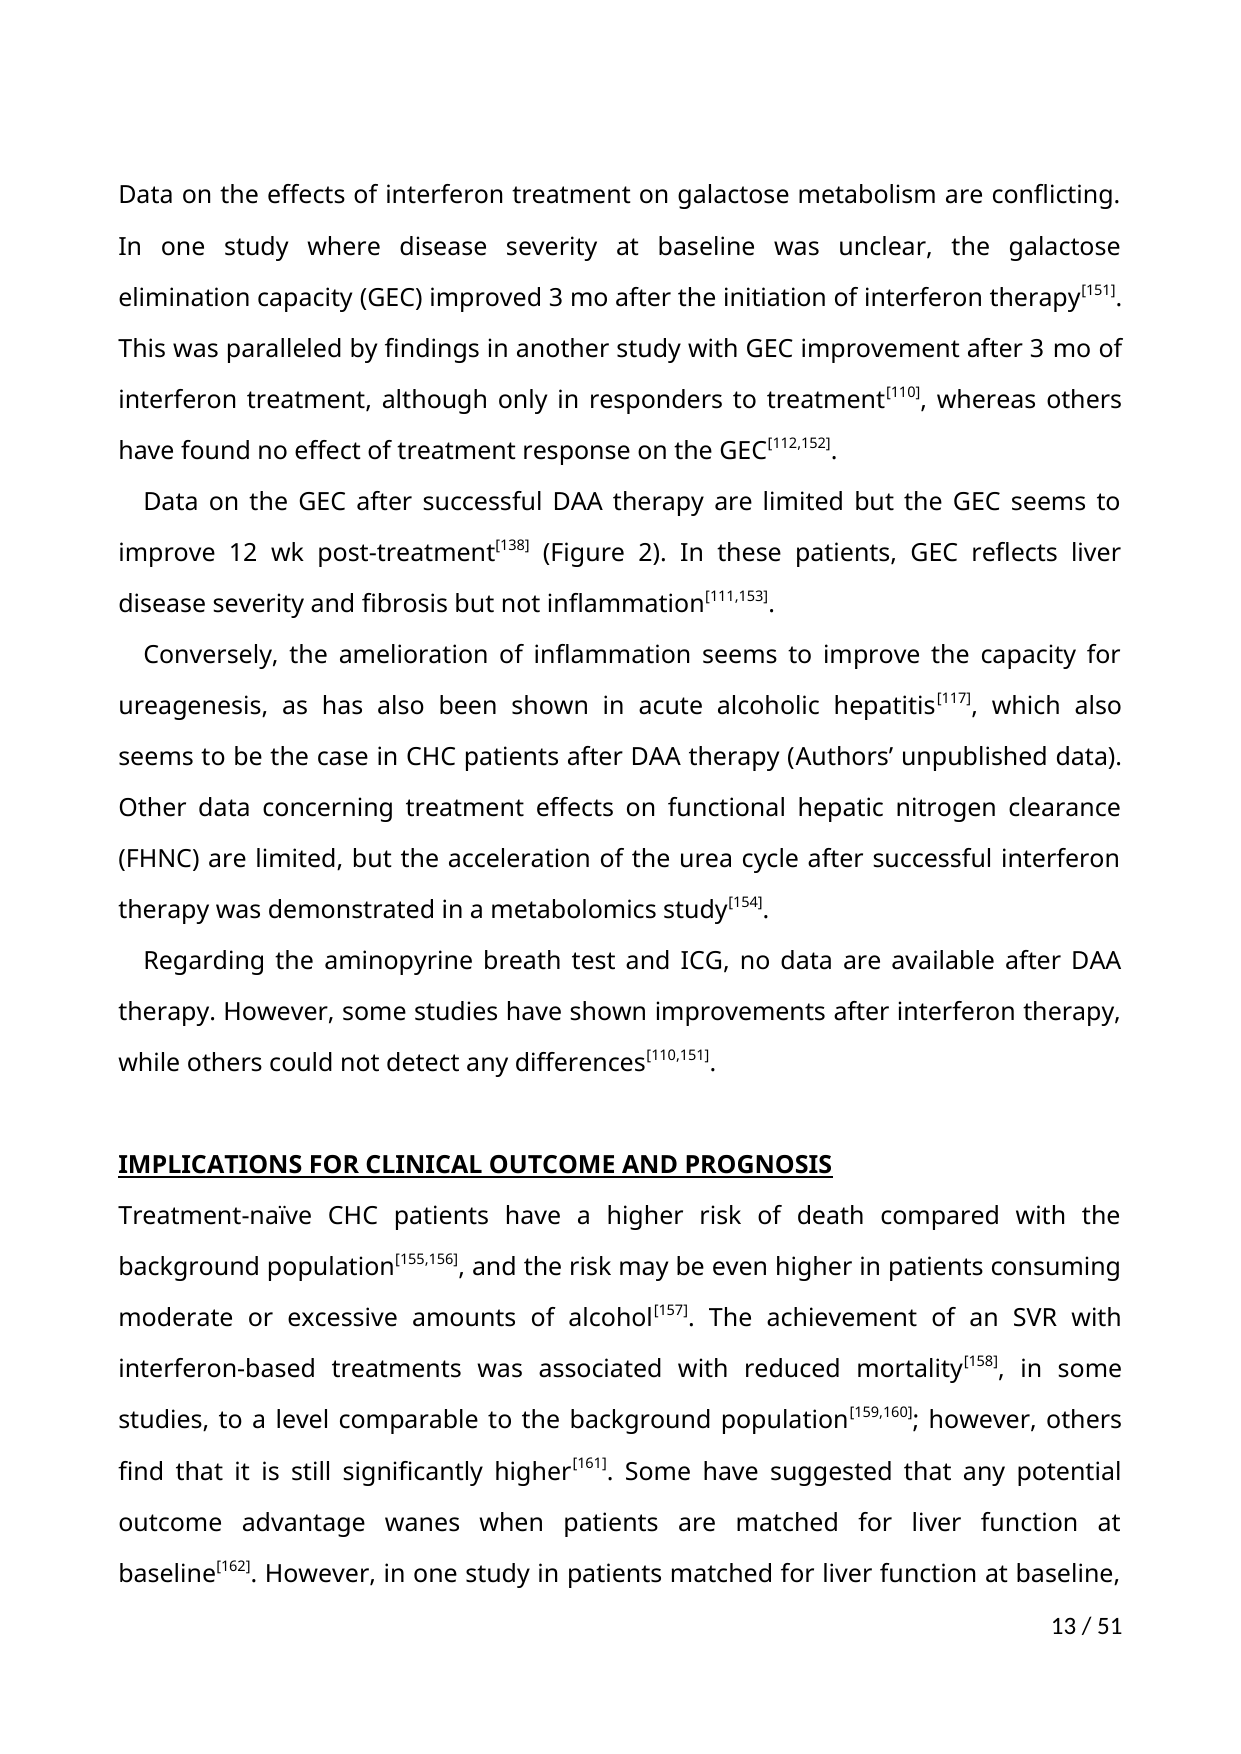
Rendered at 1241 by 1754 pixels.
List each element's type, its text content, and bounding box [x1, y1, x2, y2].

text Data on the effects of interferon treatment on galactose metabolism are conflicting. In one study where disease severity at baseline was unclear, the galactose elimination capacity (GEC) improved 3 mo after the initiation of interferon therapy[151]. This was paralleled by findings in another study with GEC improvement after 3 mo of interferon treatment, although only in responders to treatment[110], whereas others have found no effect of treatment response on the GEC[112,152]. [118, 177, 1122, 466]
text IMPLICATIONS FOR CLINICAL OUTCOME AND PROGNOSIS [118, 1147, 1122, 1181]
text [118, 1198, 1122, 1589]
text Data on the GEC after successful DAA therapy are limited but the GEC seems to improve 12 wk post-treatment[138] (Figure 2). In these patients, GEC reflects liver disease severity and fibrosis but not inflammation[111,153]. [118, 483, 1122, 619]
text Regarding the aminopyrine breath test and ICG, no data are available after DAA therapy. However, some studies have shown improvements after interferon therapy, while others could not detect any differences[110,151]. [118, 943, 1122, 1079]
text Conversely, the amelioration of inflammation seems to improve the capacity for ureagenesis, as has also been shown in acute alcoholic hepatitis[117], which also seems to be the case in CHC patients after DAA therapy (Authors’ unpublished data). Other data concerning treatment effects on functional hepatic nitrogen clearance (FHNC) are limited, but the acceleration of the urea cycle after successful interferon therapy was demonstrated in a metabolomics study[154]. [118, 637, 1122, 926]
